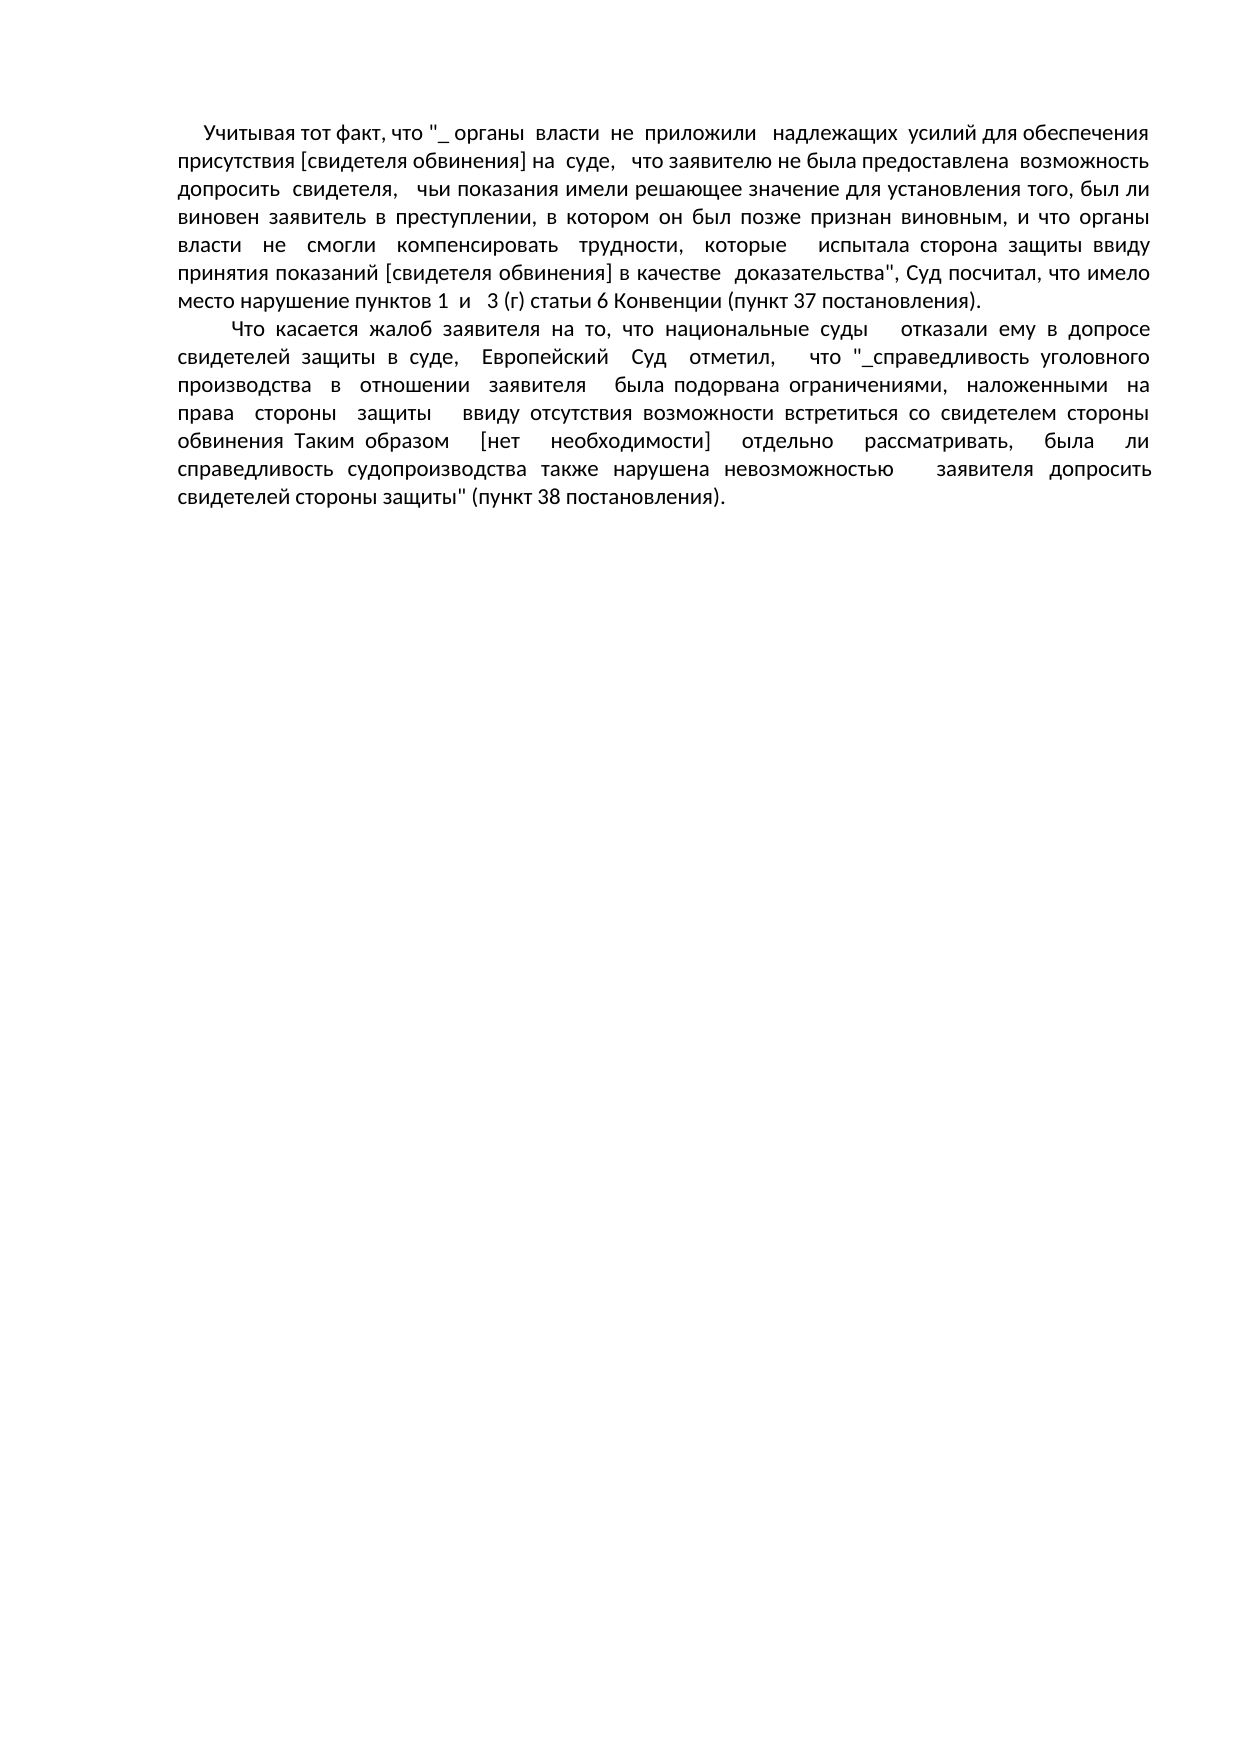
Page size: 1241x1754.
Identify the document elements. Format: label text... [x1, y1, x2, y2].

text Учитывая тот факт, что "_ органы власти не приложили надлежащих усилий для обеспечения присутствия [свидетеля обвинения] на суде, что заявителю не была предоставлена возможность допросить свидетеля, чьи показания имели решающее значение для установления того, был ли виновен заявитель в преступлении, в котором он был позже признан виновным, и что органы власти не смогли компенсировать трудности, которые испытала сторона защиты ввиду принятия показаний [свидетеля обвинения] в качестве доказательства", Суд посчитал, что имело место нарушение пунктов 1 и 3 (г) статьи 6 Конвенции (пункт 37 постановления). [177, 118, 1152, 314]
text Что касается жалоб заявителя на то, что национальные суды отказали ему в допросе свидетелей защиты в суде, Европейский Суд отметил, что "_справедливость уголовного производства в отношении заявителя была подорвана ограничениями, наложенными на права стороны защиты ввиду отсутствия возможности встретиться со свидетелем стороны обвинения Таким образом [нет необходимости] отдельно рассматривать, была ли справедливость судопроизводства также нарушена невозможностью заявителя допросить свидетелей стороны защиты" (пункт 38 постановления). [177, 314, 1152, 510]
